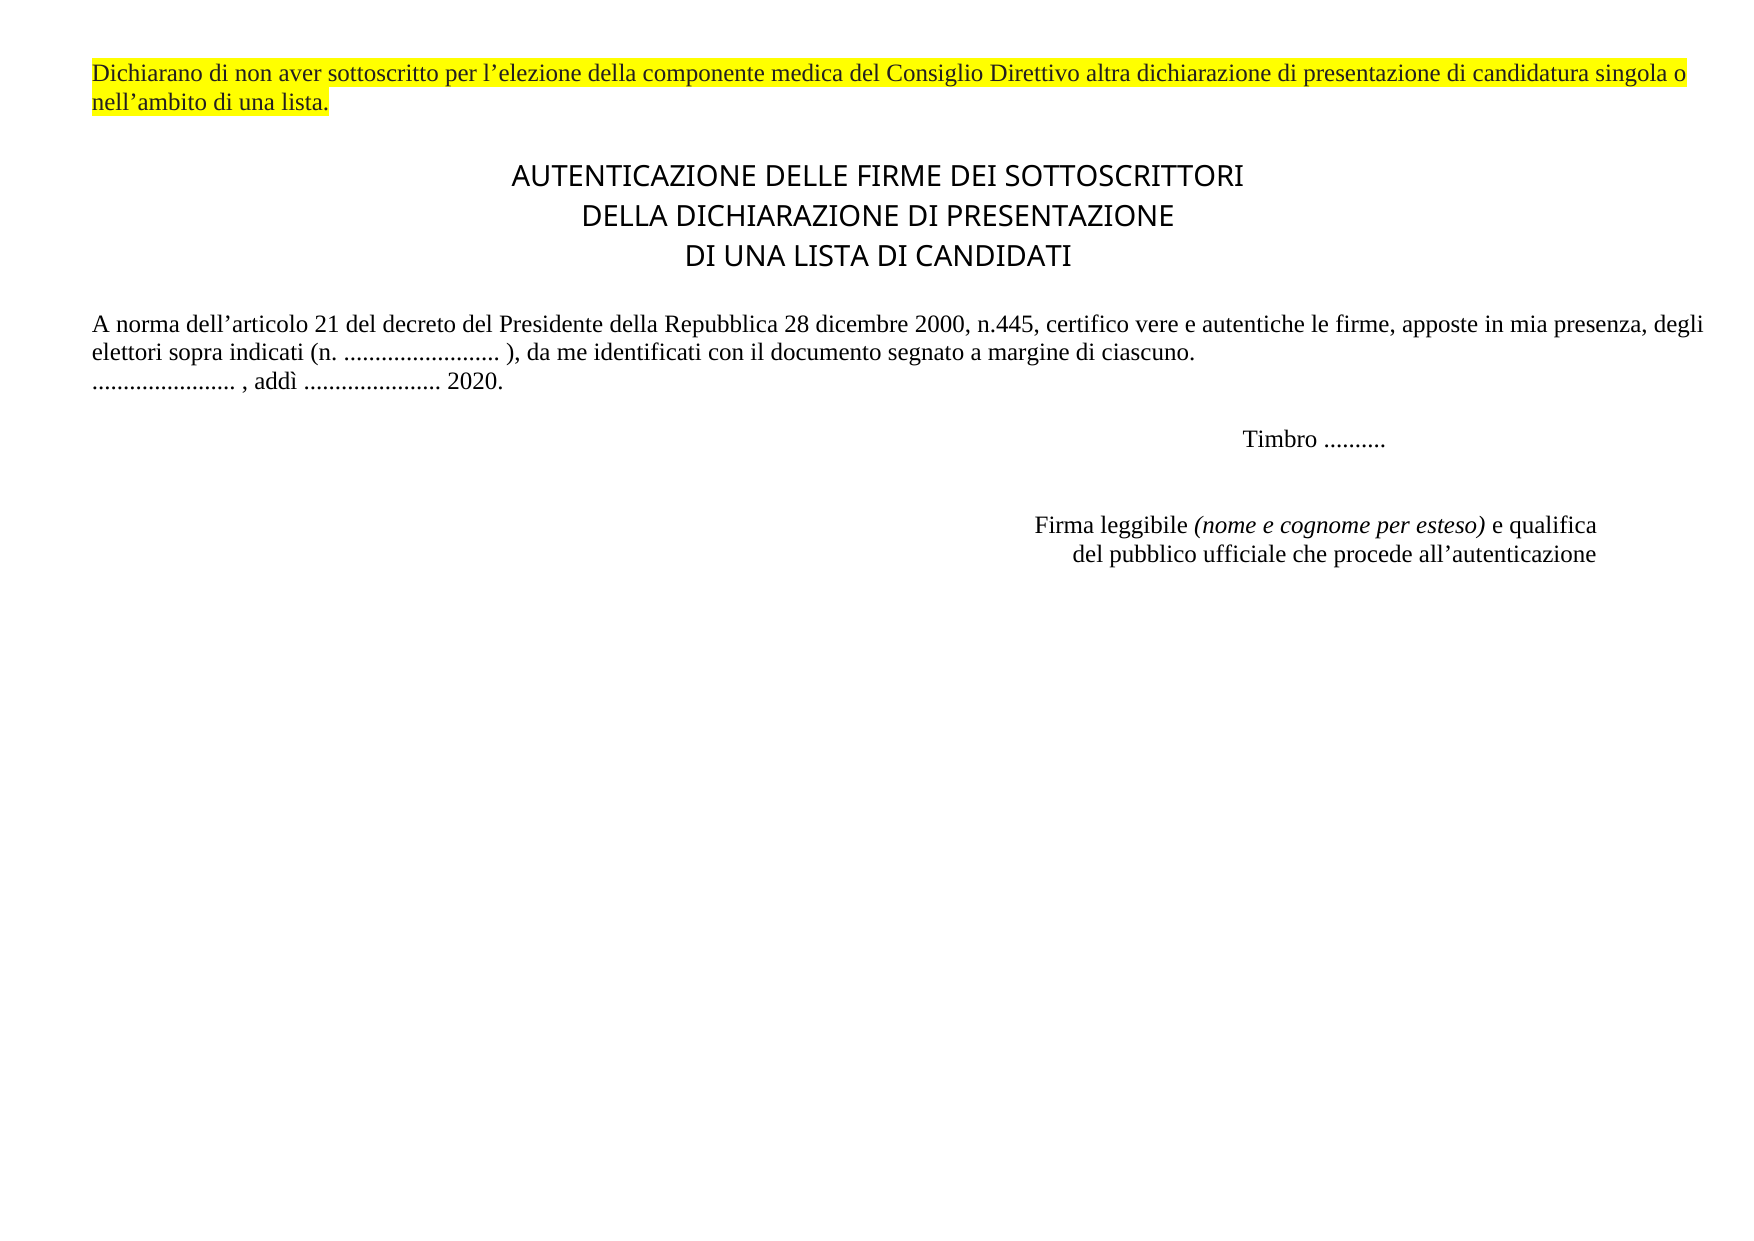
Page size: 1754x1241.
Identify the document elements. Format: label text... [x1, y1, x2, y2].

text DI UNA LISTA DI CANDIDATI [17, 235, 1739, 274]
text Firma leggibile (nome e cognome per esteso) e qualifica [17, 510, 1596, 539]
text Dichiarano di non aver sottoscritto per l’elezione della componente medica del Consiglio Direttivo altra dichiarazione di presentazione di candidatura singola o nell’ambito di una lista. [329, 58, 1739, 116]
text AUTENTICAZIONE DELLE FIRME DEI SOTTOSCRITTORI [17, 156, 1739, 195]
text del pubblico ufficiale che procede all’autenticazione [17, 539, 1596, 567]
text A norma dell’articolo 21 del decreto del Presidente della Repubblica 28 dicembre 2000, n.445, certifico vere e autentiche le firme, apposte in mia presenza, degli elettori sopra indicati (n. ......................... ), da me identificati con il documento segnato a margine di ciascuno. [92, 309, 1739, 366]
text DELLA DICHIARAZIONE DI PRESENTAZIONE [17, 195, 1739, 235]
text Timbro .......... [17, 424, 1596, 452]
text ....................... , addì ...................... 2020. [17, 366, 1739, 395]
